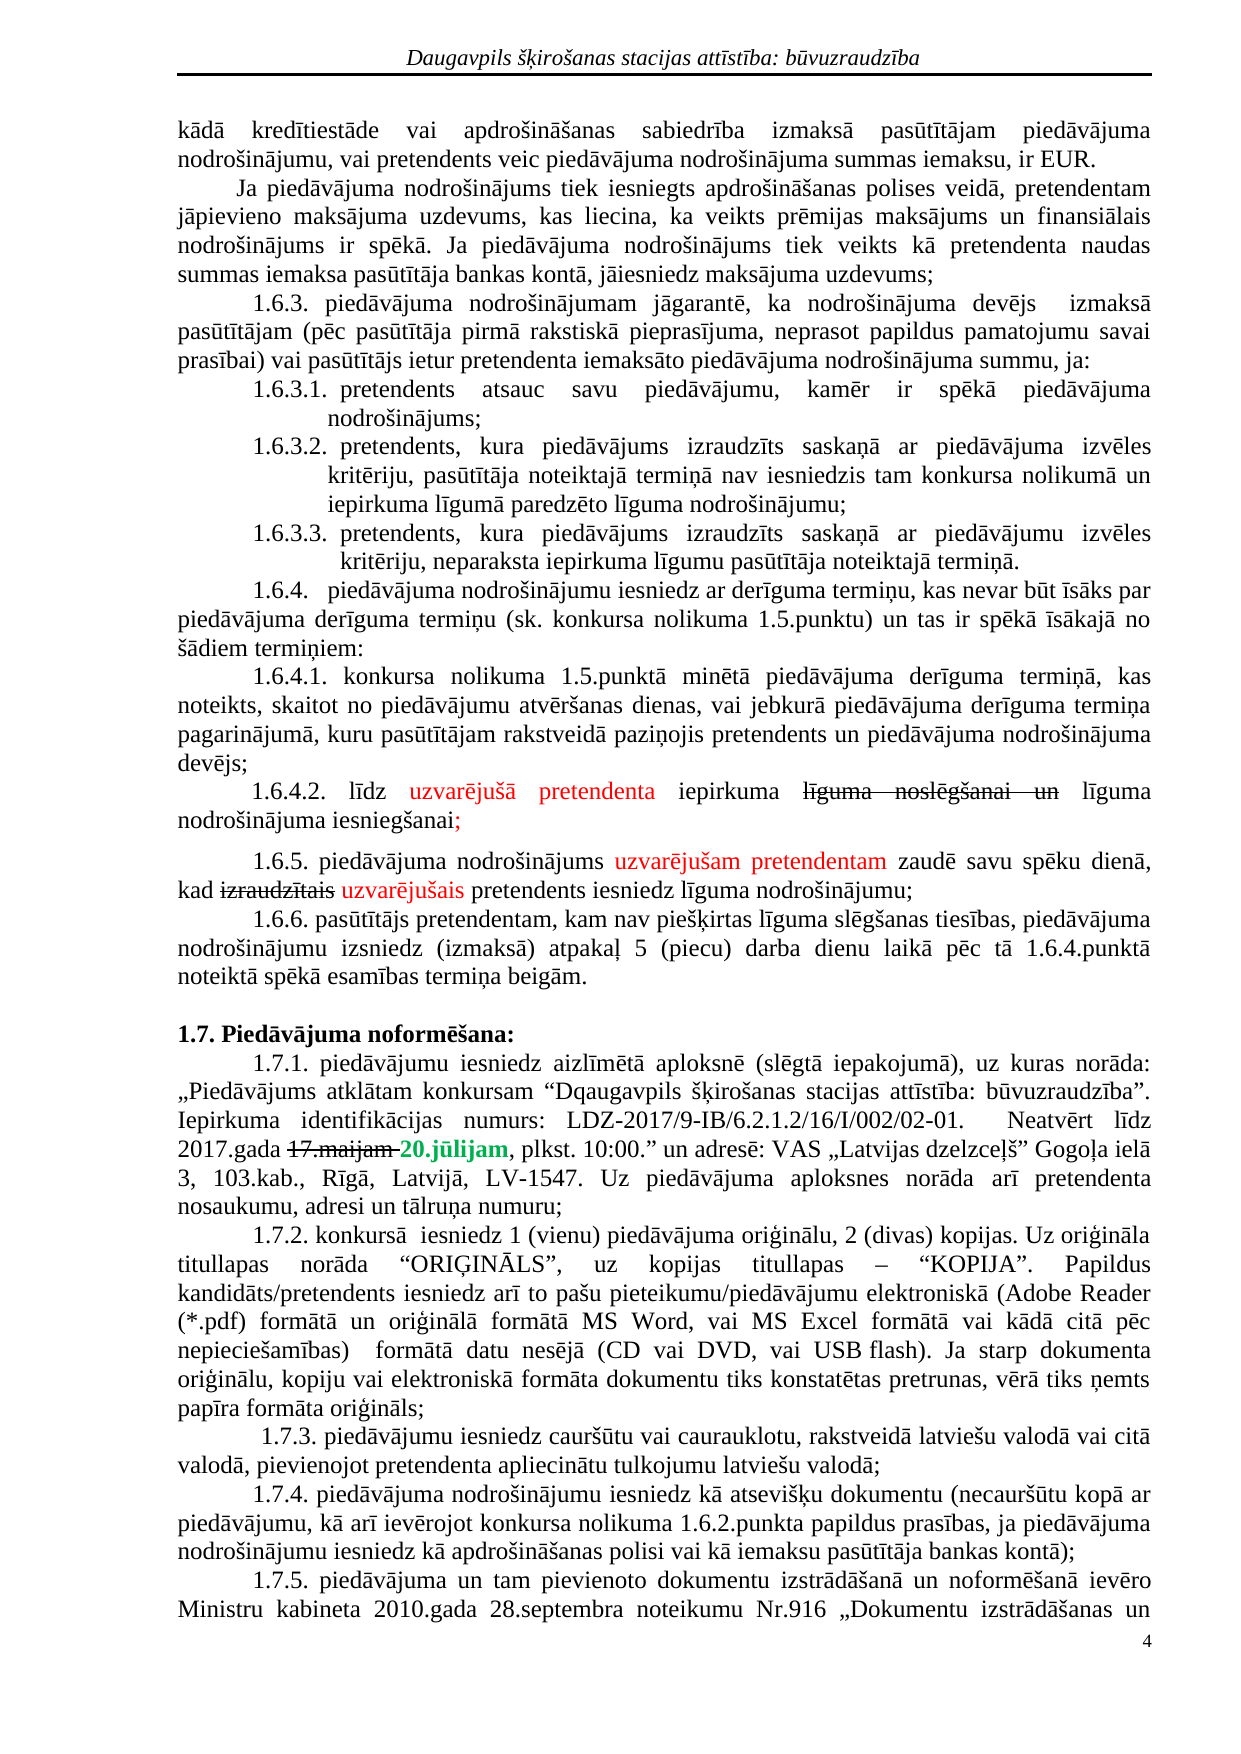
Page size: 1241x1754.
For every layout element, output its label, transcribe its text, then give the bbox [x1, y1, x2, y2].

text 1.7. Piedāvājuma noformēšana: [177, 1019, 1152, 1048]
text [177, 115, 1152, 173]
text 1.6.6. pasūtītājs pretendentam, kam nav piešķirtas līguma slēgšanas tiesības, piedāvājuma nodrošinājumu izsniedz (izmaksā) atpakaļ 5 (piecu) darba dienu laikā pēc tā 1.6.4.punktā noteiktā spēkā esamības termiņa beigām. [177, 904, 1152, 990]
text 1.7.1. piedāvājumu iesniedz aizlīmētā aploksnē (slēgtā iepakojumā), uz kuras norāda: „Piedāvājums atklātam konkursam “Dqaugavpils šķirošanas stacijas attīstība: būvuzraudzība”. Iepirkuma identifikācijas numurs: LDZ-2017/9-IB/6.2.1.2/16/I/002/02-01. Neatvērt līdz 2017.gada 17.maijam 20.jūlijam, plkst. 10:00.” un adresē: VAS „Latvijas dzelzceļš” Gogoļa ielā 3, 103.kab., Rīgā, Latvijā, LV-1547. Uz piedāvājuma aploksnes norāda arī pretendenta nosaukumu, adresi un tālruņa numuru; [177, 1048, 1152, 1220]
list pretendents, kura piedāvājums izraudzīts saskaņā ar piedāvājumu izvēles kritēriju, neparaksta iepirkuma līgumu pasūtītāja noteiktajā termiņā. [252, 518, 1152, 575]
list 1.7.3. piedāvājumu iesniedz cauršūtu vai caurauklotu, rakstveidā latviešu valodā vai citā valodā, pievienojot pretendenta apliecinātu tulkojumu latviešu valodā; [177, 1421, 1152, 1479]
text 1.6.4.1. konkursa nolikuma 1.5.punktā minētā piedāvājuma derīguma termiņā, kas noteikts, skaitot no piedāvājumu atvēršanas dienas, vai jebkurā piedāvājuma derīguma termiņa pagarinājumā, kuru pasūtītājam rakstveidā paziņojis pretendents un piedāvājuma nodrošinājuma devējs; [177, 661, 1152, 776]
text 1.6.3. piedāvājuma nodrošinājumam jāgarantē, ka nodrošinājuma devējs izmaksā pasūtītājam (pēc pasūtītāja pirmā rakstiskā pieprasījuma, neprasot papildus pamatojumu savai prasībai) vai pasūtītājs ietur pretendenta iemaksāto piedāvājuma nodrošinājuma summu, ja: [177, 288, 1152, 374]
text 1.6.4.2. līdz uzvarējušā pretendenta iepirkuma līguma noslēgšanai un līguma nodrošinājuma iesniegšanai; [177, 776, 1152, 834]
list 1.7.2. konkursā iesniedz 1 (vienu) piedāvājuma oriģinālu, 2 (divas) kopijas. Uz oriģināla titullapas norāda “ORIĢINĀLS”, uz kopijas titullapas – “KOPIJA”. Papildus kandidāts/pretendents iesniedz arī to pašu pieteikumu/piedāvājumu elektroniskā (Adobe Reader (*.pdf) formātā un oriģinālā formātā MS Word, vai MS Excel formātā vai kādā citā pēc nepieciešamības) formātā datu nesējā (CD vai DVD, vai USB flash). Ja starp dokumenta oriģinālu, kopiju vai elektroniskā formāta dokumentu tiks konstatētas pretrunas, vērā tiks ņemts papīra formāta oriģināls; [177, 1220, 1152, 1421]
text Ja piedāvājuma nodrošinājums tiek iesniegts apdrošināšanas polises veidā, pretendentam jāpievieno maksājuma uzdevums, kas liecina, ka veikts prēmijas maksājums un finansiālais nodrošinājums ir spēkā. Ja piedāvājuma nodrošinājums tiek veikts kā pretendenta naudas summas iemaksa pasūtītāja bankas kontā, jāiesniedz maksājuma uzdevums; [177, 173, 1152, 288]
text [177, 1565, 1152, 1623]
text 1.6.5. piedāvājuma nodrošinājums uzvarējušam pretendentam zaudē savu spēku dienā, kad izraudzītais uzvarējušais pretendents iesniedz līguma nodrošinājumu; [177, 846, 1152, 904]
list pretendents atsauc savu piedāvājumu, kamēr ir spēkā piedāvājuma nodrošinājums; [252, 374, 1152, 431]
list piedāvājuma nodrošinājumu iesniedz ar derīguma termiņu, kas nevar būt īsāks par piedāvājuma derīguma termiņu (sk. konkursa nolikuma 1.5.punktu) un tas ir spēkā īsākajā no šādiem termiņiem: [177, 575, 1152, 661]
text 1.7.4. piedāvājuma nodrošinājumu iesniedz kā atsevišķu dokumentu (necauršūtu kopā ar piedāvājumu, kā arī ievērojot konkursa nolikuma 1.6.2.punkta papildus prasības, ja piedāvājuma nodrošinājumu iesniedz kā apdrošināšanas polisi vai kā iemaksu pasūtītāja bankas kontā); [177, 1479, 1152, 1565]
list pretendents, kura piedāvājums izraudzīts saskaņā ar piedāvājuma izvēles kritēriju, pasūtītāja noteiktajā termiņā nav iesniedzis tam konkursa nolikumā un iepirkuma līgumā paredzēto līguma nodrošinājumu; [252, 431, 1152, 518]
